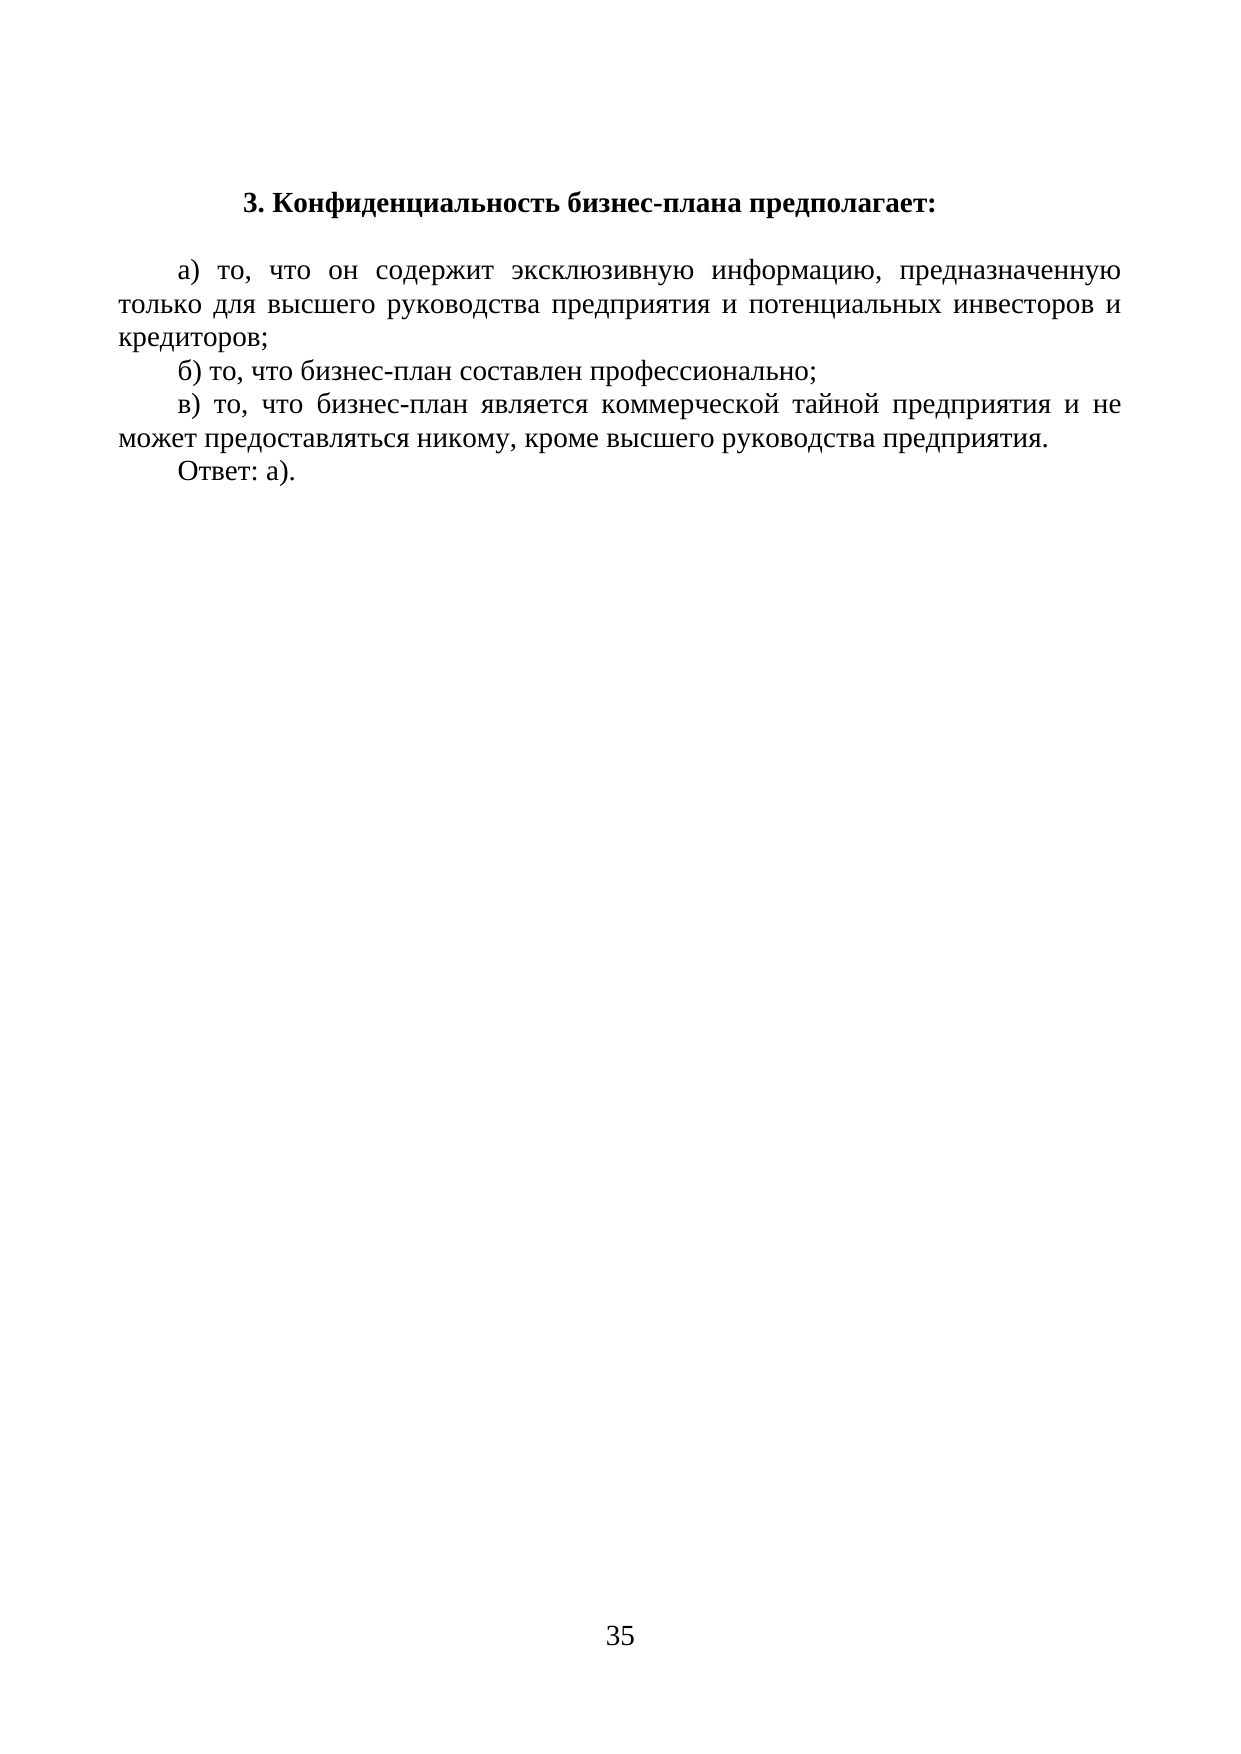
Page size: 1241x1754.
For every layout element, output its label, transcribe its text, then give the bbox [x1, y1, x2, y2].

text в) то, что бизнес-план является коммерческой тайной предприятия и не может предоставляться никому, кроме высшего руководства предприятия. [118, 386, 1122, 453]
text 3. Конфиденциальность бизнес-плана предполагает: [118, 185, 1122, 219]
text б) то, что бизнес-план составлен профессионально; [118, 353, 1122, 386]
text а) то, что он содержит эксклюзивную информацию, предназначенную только для высшего руководства предприятия и потенциальных инвесторов и кредиторов; [118, 252, 1122, 353]
text Ответ: а). [118, 453, 1122, 487]
